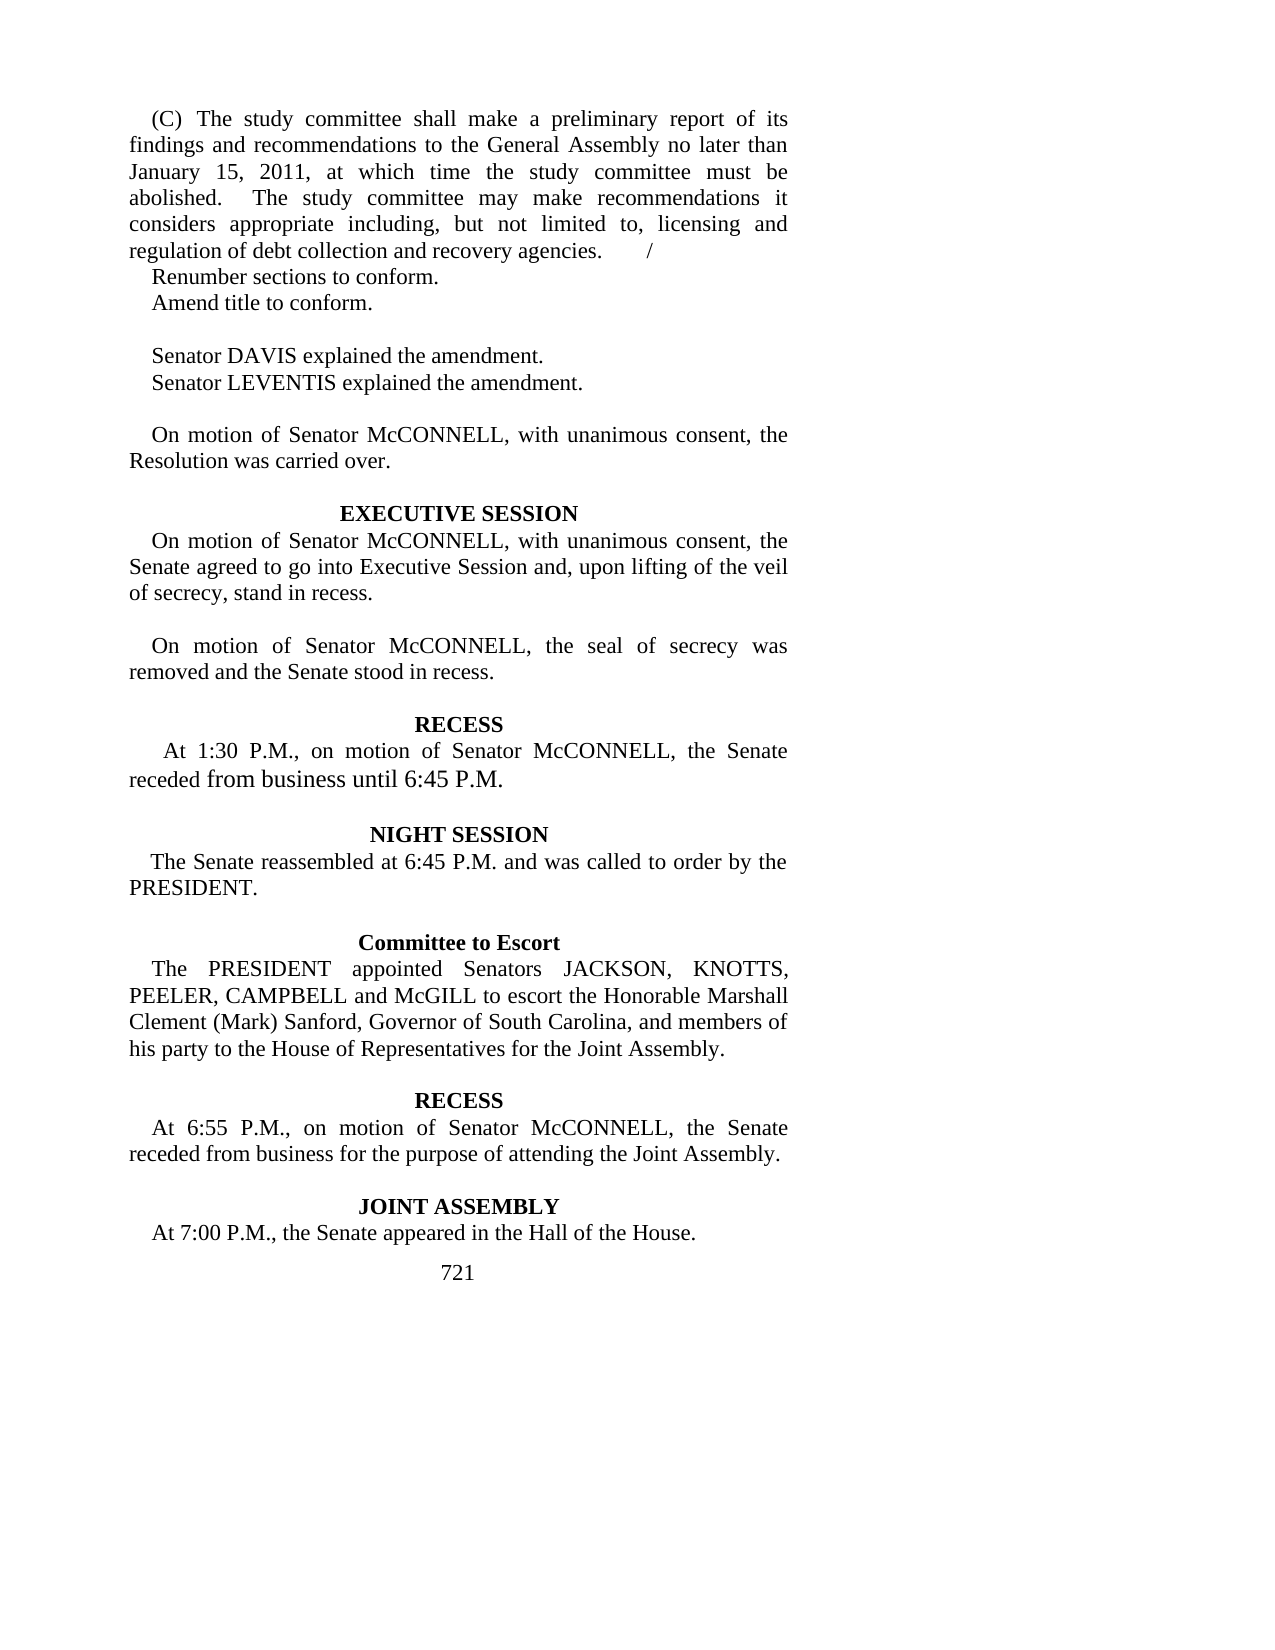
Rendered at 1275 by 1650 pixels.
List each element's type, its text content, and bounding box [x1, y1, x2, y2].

text The PRESIDENT appointed Senators JACKSON, KNOTTS, PEELER, CAMPBELL and McGILL to escort the Honorable Marshall Clement (Mark) Sanford, Governor of South Carolina, and members of his party to the House of Representatives for the Joint Assembly. [129, 956, 789, 1061]
text On motion of Senator McCONNELL, with unanimous consent, the Resolution was carried over. [129, 421, 789, 474]
text JOINT ASSEMBLY [129, 1193, 789, 1219]
text Committee to Escort [129, 929, 789, 956]
text On motion of Senator McCONNELL, the seal of secrecy was removed and the Senate stood in recess. [129, 632, 789, 685]
text Renumber sections to conform. [129, 263, 789, 289]
text On motion of Senator McCONNELL, with unanimous consent, the Senate agreed to go into Executive Session and, upon lifting of the veil of secrecy, stand in recess. [129, 527, 789, 606]
text Senator DAVIS explained the amendment. [129, 342, 789, 368]
text NIGHT SESSION [129, 821, 789, 848]
text (C) The study committee shall make a preliminary report of its findings and recommendations to the General Assembly no later than January 15, 2011, at which time the study committee must be abolished. The study committee may make recommendations it considers appropriate including, but not limited to, licensing and regulation of debt collection and recovery agencies. / [129, 105, 789, 263]
text Senator LEVENTIS explained the amendment. [129, 368, 789, 395]
text At 6:55 P.M., on motion of Senator McCONNELL, the Senate receded from business for the purpose of attending the Joint Assembly. [129, 1114, 789, 1166]
text At 7:00 P.M., the Senate appeared in the Hall of the House. [129, 1219, 789, 1245]
text The Senate reassembled at 6:45 P.M. and was called to order by the PRESIDENT. [129, 848, 789, 900]
text RECESS [129, 1087, 789, 1114]
text At 1:30 P.M., on motion of Senator McCONNELL, the Senate receded from business until 6:45 P.M. [129, 737, 789, 793]
text Amend title to conform. [129, 289, 789, 316]
text EXECUTIVE SESSION [129, 500, 789, 527]
text RECESS [129, 711, 789, 737]
